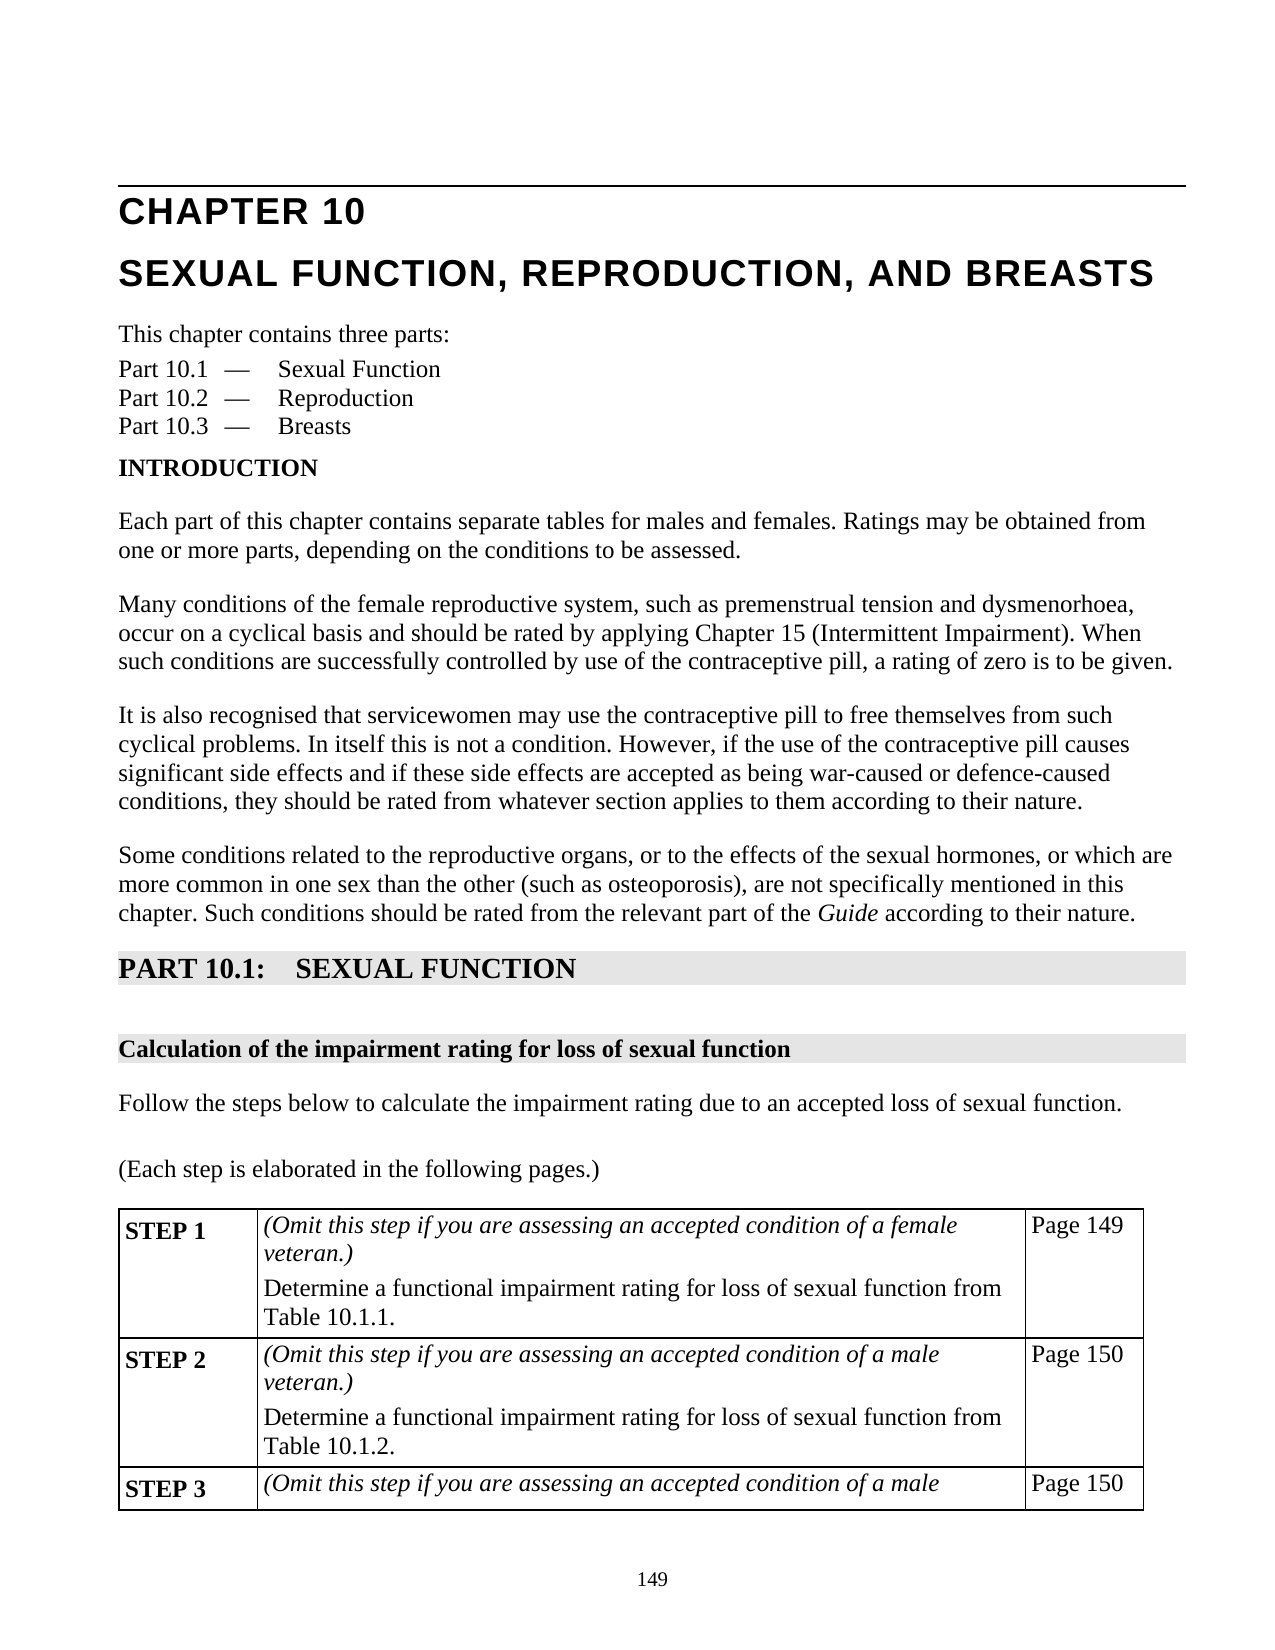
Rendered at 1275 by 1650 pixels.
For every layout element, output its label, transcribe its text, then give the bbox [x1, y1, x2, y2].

text This chapter contains three parts: [118, 319, 1186, 348]
subtitle INTRODUCTION [118, 453, 1186, 481]
text (Each step is elaborated in the following pages.) [118, 1154, 1186, 1183]
subtitle Calculation of the impairment rating for loss of sexual function [118, 1034, 1186, 1063]
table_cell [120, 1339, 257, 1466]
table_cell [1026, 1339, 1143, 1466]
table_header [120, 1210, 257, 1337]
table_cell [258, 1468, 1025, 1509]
subtitle PART 10.1: SEXUAL FUNCTION [118, 951, 1186, 985]
text Part 10.1 — Sexual Function [118, 354, 1186, 383]
text Many conditions of the female reproductive system, such as premenstrual tension and dysmenorhoea, occur on a cyclical basis and should be rated by applying Chapter 15 (Intermittent Impairment). When such conditions are successfully controlled by use of the contraceptive pill, a rating of zero is to be given. [118, 589, 1186, 675]
text CHAPTER 10 [118, 187, 1186, 232]
text Follow the steps below to calculate the impairment rating due to an accepted loss of sexual function. [118, 1088, 1186, 1117]
text Part 10.2 — Reproduction [118, 383, 1186, 411]
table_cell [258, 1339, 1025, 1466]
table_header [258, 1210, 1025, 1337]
text SEXUAL FUNCTION, REPRODUCTION, AND BREASTS [118, 251, 1186, 294]
text Some conditions related to the reproductive organs, or to the effects of the sexual hormones, or which are more common in one sex than the other (such as osteoporosis), are not specifically mentioned in this chapter. Such conditions should be rated from the relevant part of the Guide according to their nature. [118, 840, 1186, 926]
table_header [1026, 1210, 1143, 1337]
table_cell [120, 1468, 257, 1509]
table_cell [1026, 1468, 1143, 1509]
text It is also recognised that servicewomen may use the contraceptive pill to free themselves from such cyclical problems. In itself this is not a condition. However, if the use of the contraceptive pill causes significant side effects and if these side effects are accepted as being war-caused or defence-caused conditions, they should be rated from whatever section applies to them according to their nature. [118, 700, 1186, 815]
text Each part of this chapter contains separate tables for males and females. Ratings may be obtained from one or more parts, depending on the conditions to be assessed. [118, 506, 1186, 564]
text Part 10.3 — Breasts [118, 411, 1186, 440]
